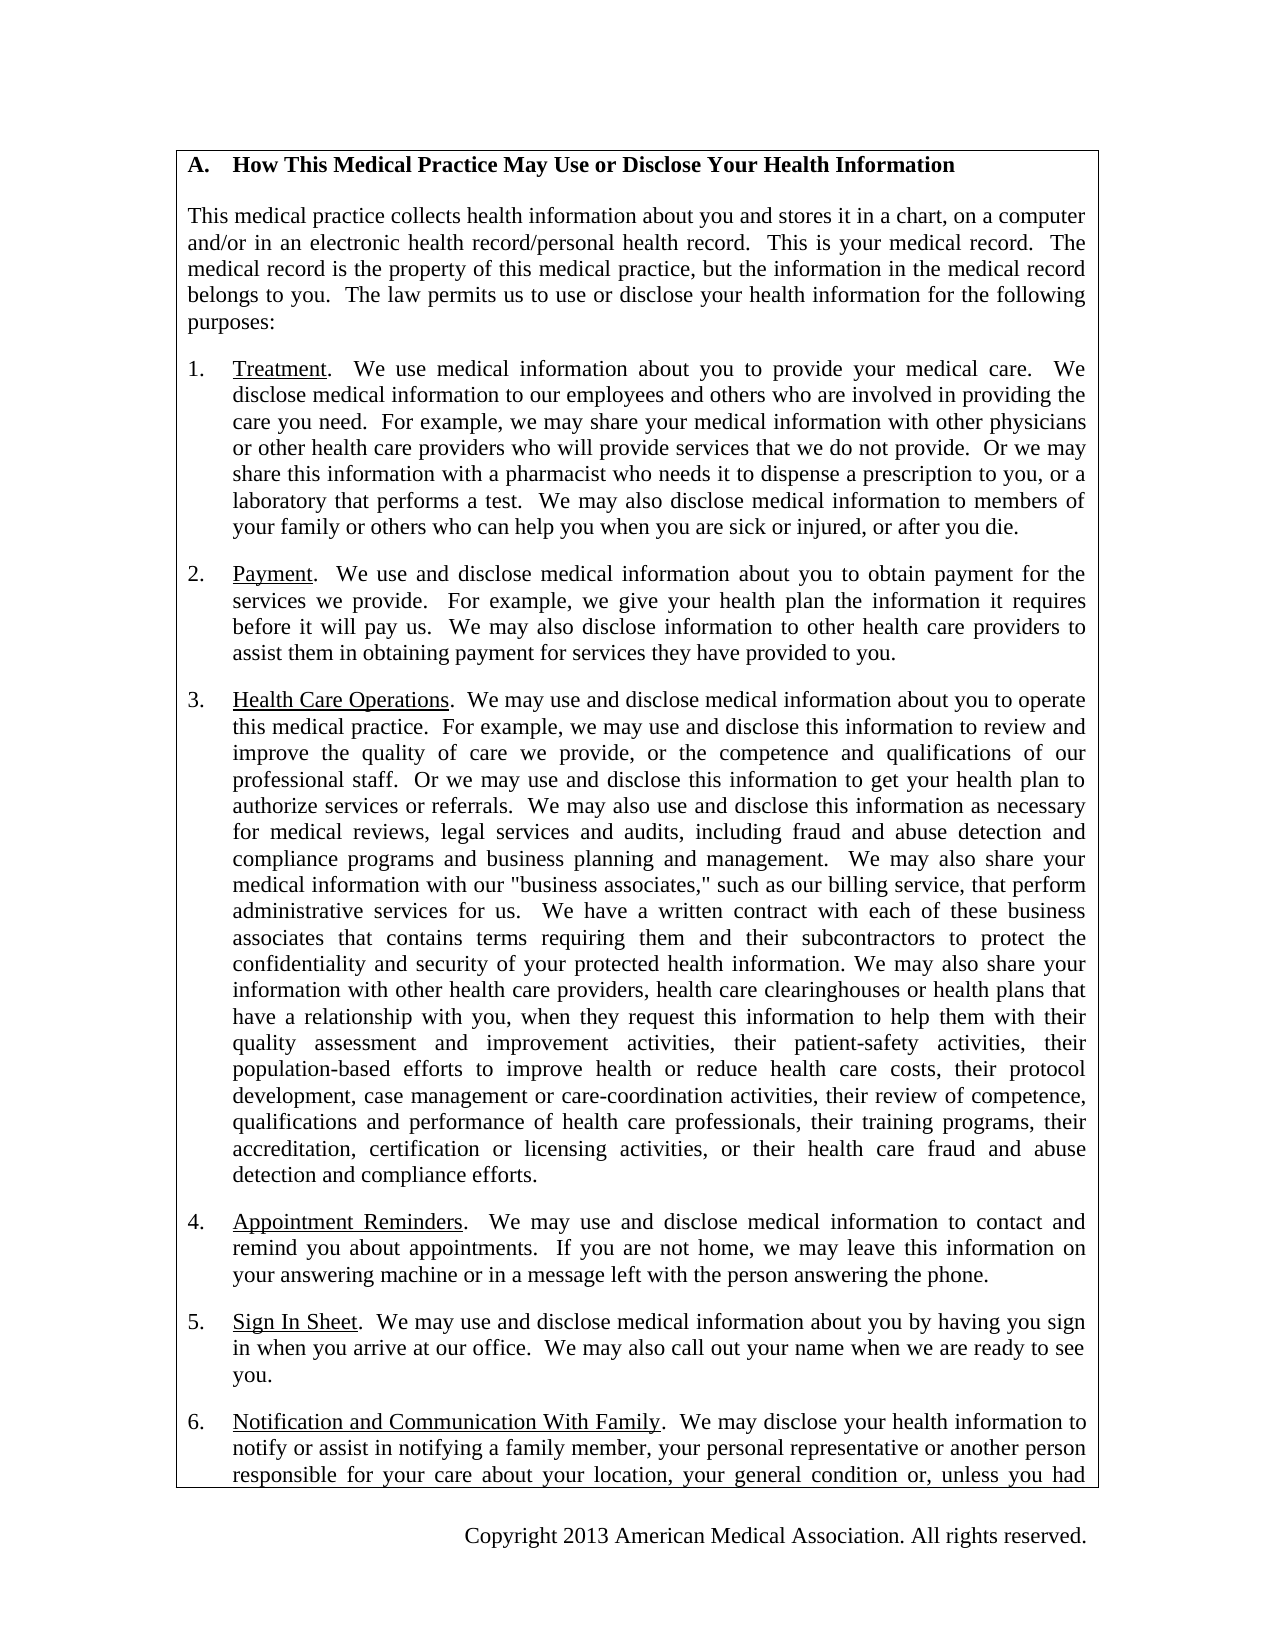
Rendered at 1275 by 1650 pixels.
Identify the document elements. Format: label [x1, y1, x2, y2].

table_header [177, 151, 1098, 1487]
